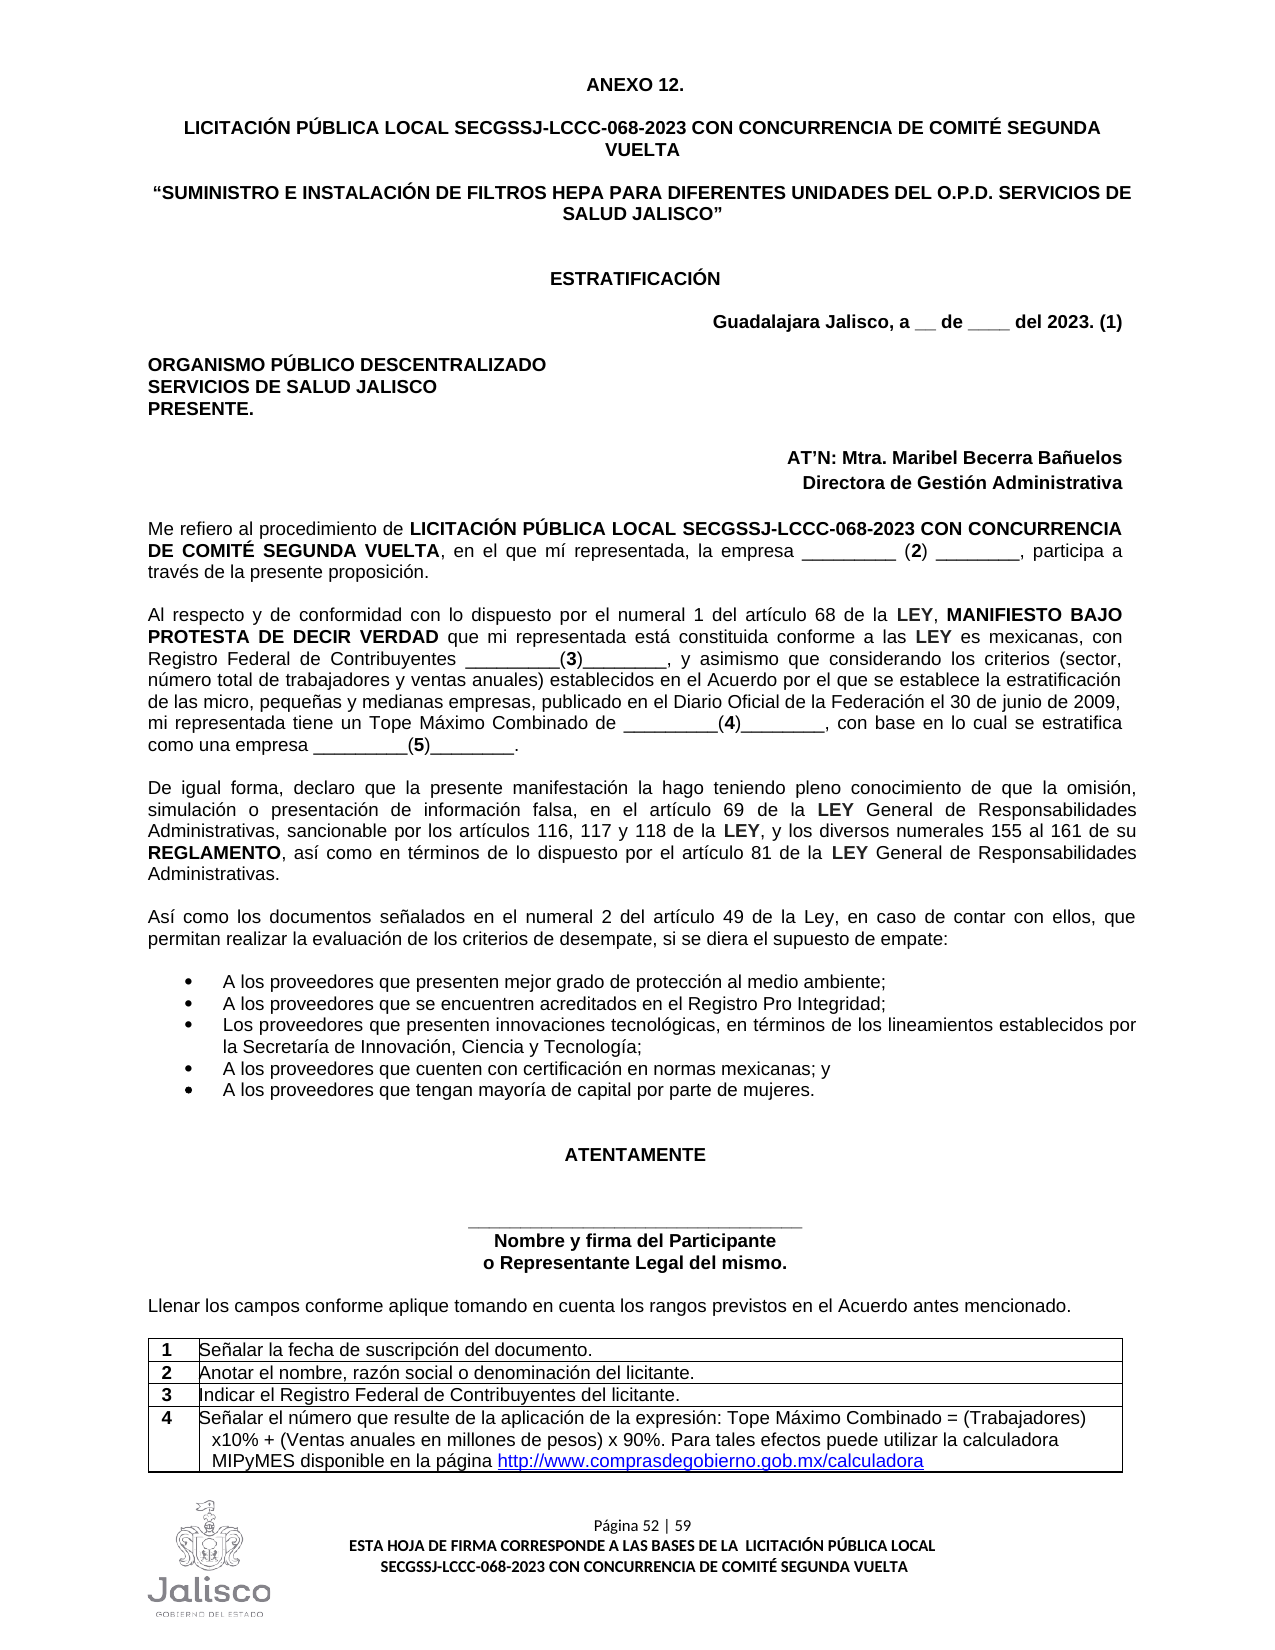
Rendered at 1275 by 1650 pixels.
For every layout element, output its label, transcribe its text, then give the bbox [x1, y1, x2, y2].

text ESTRATIFICACIÓN [148, 268, 1122, 289]
list A los proveedores que tengan mayoría de capital por parte de mujeres. [185, 1079, 1137, 1101]
list Los proveedores que presenten innovaciones tecnológicas, en términos de los lineamientos establecidos por la Secretaría de Innovación, Ciencia y Tecnología; [185, 1014, 1137, 1057]
text Guadalajara Jalisco, a __ de ____ del 2023. (1) [148, 311, 1122, 333]
text Nombre y firma del Participante [148, 1230, 1122, 1252]
text AT’N: Mtra. Maribel Becerra Bañuelos [148, 447, 1122, 468]
text LICITACIÓN PÚBLICA LOCAL SECGSSJ-LCCC-068-2023 CON CONCURRENCIA DE COMITÉ SEGUNDA VUELTA [148, 117, 1137, 160]
text Así como los documentos señalados en el numeral 2 del artículo 49 de la Ley, en caso de contar con ellos, que permitan realizar la evaluación de los criterios de desempate, si se diera el supuesto de empate: [148, 906, 1137, 949]
list A los proveedores que se encuentren acreditados en el Registro Pro Integridad; [185, 992, 1137, 1014]
text PRESENTE. [148, 397, 1122, 419]
table_cell 4 [149, 1407, 199, 1471]
table_header 1 [149, 1339, 199, 1361]
table_cell 2 [149, 1362, 199, 1383]
text ANEXO 12. [148, 74, 1122, 95]
text “SUMINISTRO E INSTALACIÓN DE FILTROS HEPA PARA DIFERENTES UNIDADES DEL O.P.D. SERVICIOS DE SALUD JALISCO” [148, 182, 1137, 225]
text De igual forma, declaro que la presente manifestación la hago teniendo pleno conocimiento de que la omisión, simulación o presentación de información falsa, en el artículo 69 de la LEY General de Responsabilidades Administrativas, sancionable por los artículos 116, 117 y 118 de la LEY, y los diversos numerales 155 al 161 de su REGLAMENTO, así como en términos de lo dispuesto por el artículo 81 de la LEY General de Responsabilidades Administrativas. [148, 777, 1137, 884]
text SERVICIOS DE SALUD JALISCO [148, 376, 1122, 397]
picture [147, 1500, 271, 1617]
table_cell Indicar el Registro Federal de Contribuyentes del licitante. [200, 1384, 1122, 1406]
table_cell Anotar el nombre, razón social o denominación del licitante. [200, 1362, 1122, 1383]
table_cell 3 [149, 1384, 199, 1406]
text Al respecto y de conformidad con lo dispuesto por el numeral 1 del artículo 68 de la LEY, MANIFIESTO BAJO PROTESTA DE DECIR VERDAD que mi representada está constituida conforme a las LEY es mexicanas, con Registro Federal de Contribuyentes _________(3)________, y asimismo que considerando los criterios (sector, número total de trabajadores y ventas anuales) establecidos en el Acuerdo por el que se establece la estratificación de las micro, pequeñas y medianas empresas, publicado en el Diario Oficial de la Federación el 30 de junio de 2009, mi representada tiene un Tope Máximo Combinado de _________(4)________, con base en lo cual se estratifica como una empresa _________(5)________. [148, 604, 1122, 755]
text Me refiero al procedimiento de LICITACIÓN PÚBLICA LOCAL SECGSSJ-LCCC-068-2023 CON CONCURRENCIA DE COMITÉ SEGUNDA VUELTA, en el que mí representada, la empresa _________ (2) ________, participa a través de la presente proposición. [148, 518, 1122, 583]
list A los proveedores que cuenten con certificación en normas mexicanas; y [185, 1057, 1137, 1079]
table_header Señalar la fecha de suscripción del documento. [200, 1339, 1122, 1361]
text ATENTAMENTE [148, 1144, 1122, 1165]
text o Representante Legal del mismo. [148, 1252, 1122, 1273]
text ORGANISMO PÚBLICO DESCENTRALIZADO [148, 354, 1122, 376]
text ________________________________ [148, 1208, 1122, 1230]
text Llenar los campos conforme aplique tomando en cuenta los rangos previstos en el Acuerdo antes mencionado. [148, 1295, 1122, 1316]
list A los proveedores que presenten mejor grado de protección al medio ambiente; [185, 971, 1137, 992]
text Directora de Gestión Administrativa [148, 472, 1122, 493]
